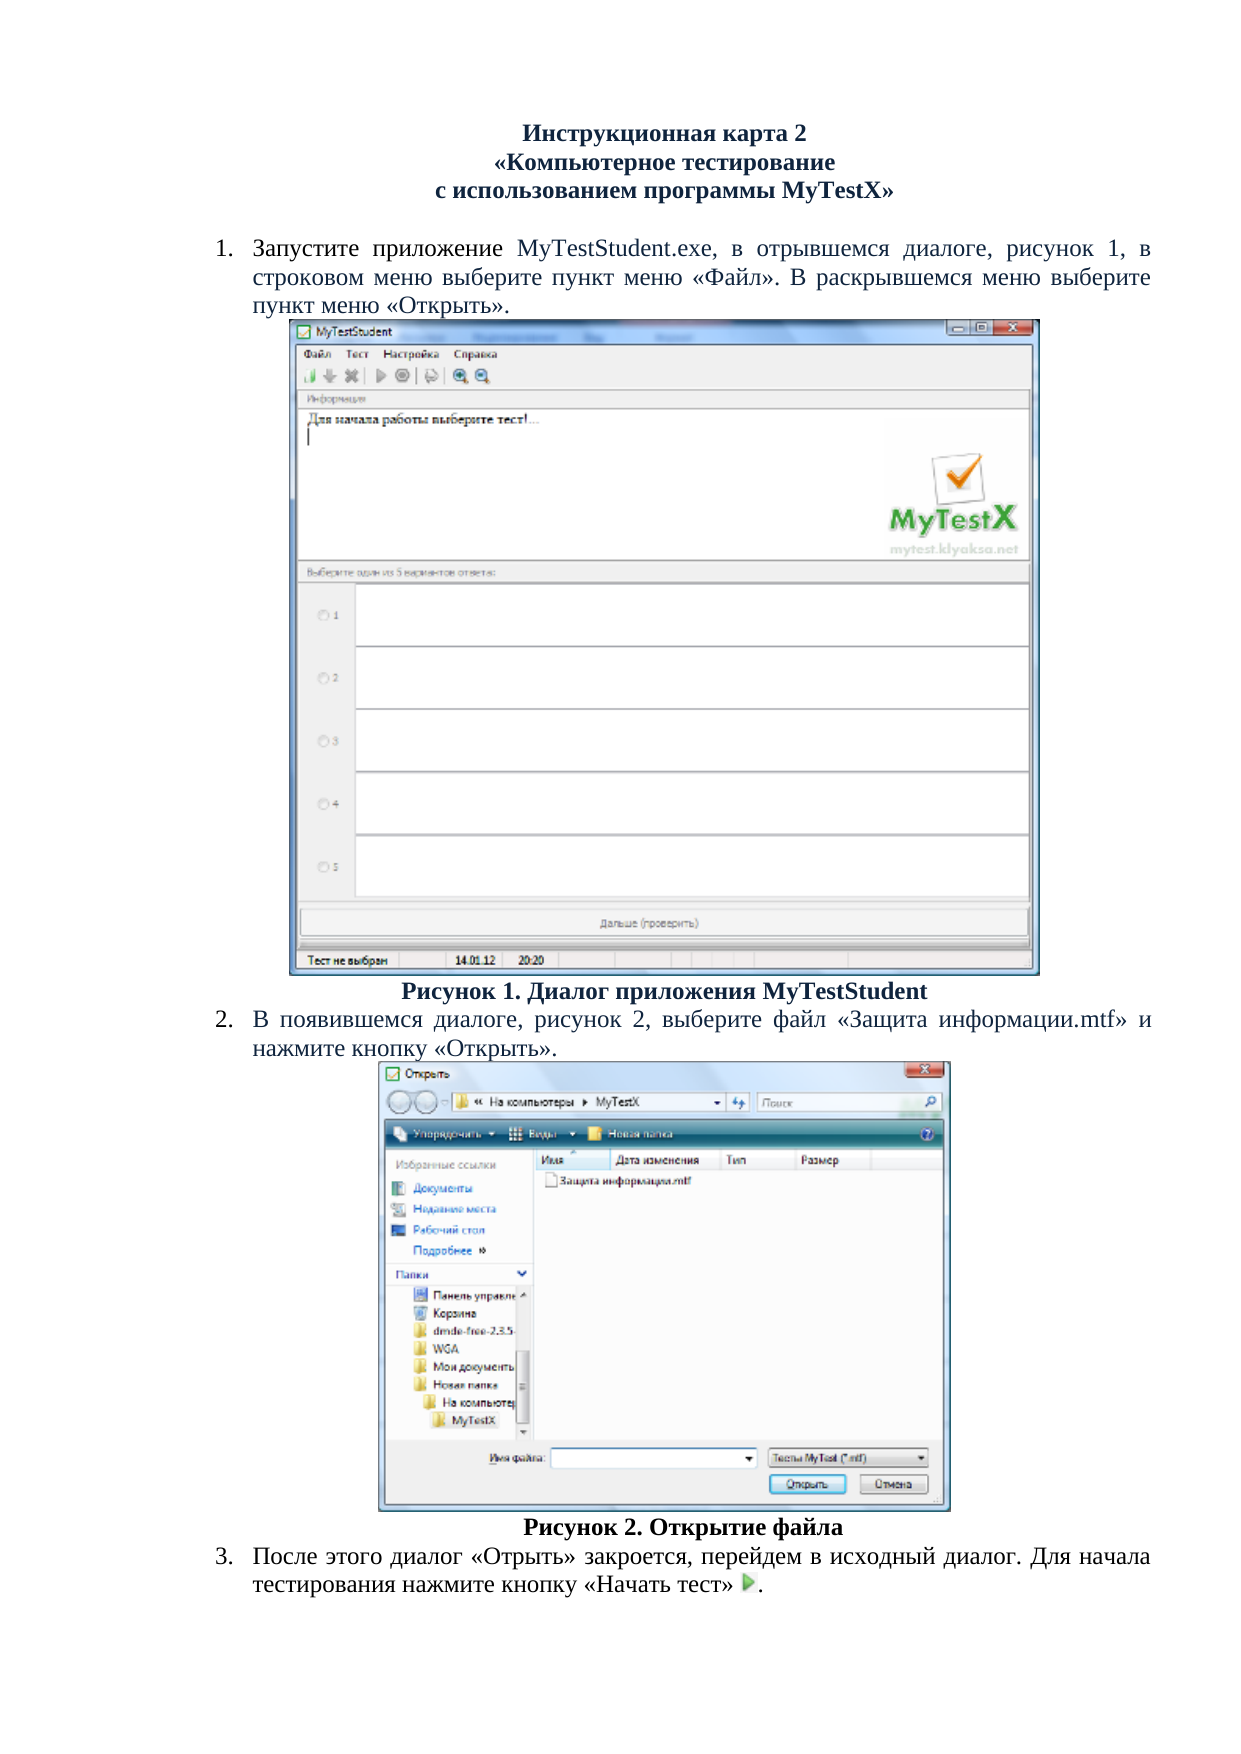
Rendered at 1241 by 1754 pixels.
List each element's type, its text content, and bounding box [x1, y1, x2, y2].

picture [289, 319, 1040, 976]
picture [378, 1061, 951, 1512]
list После этого диалог «Отрыть» закроется, перейдем в исходный диалог. Для начала тестирования нажмите кнопку «Начать тест» . [215, 1541, 1152, 1598]
text с использованием программы MyTestX» [177, 176, 1152, 204]
text «Компьютерное тестирование [177, 147, 1152, 176]
picture [740, 1572, 758, 1593]
text Инструкционная карта 2 [177, 118, 1152, 147]
text Рисунок 2. Открытие файла [215, 1512, 1152, 1541]
list В появившемся диалоге, рисунок 2, выберите файл «Защита информации.mtf» и нажмите кнопку «Открыть». [215, 1004, 1152, 1062]
list Запустите приложение MyTestStudent.exe, в отрывшемся диалоге, рисунок 1, в строковом меню выберите пункт меню «Файл». В раскрывшемся меню выберите пункт меню «Открыть». [215, 233, 1152, 319]
text Рисунок 1. Диалог приложения MyTestStudent [177, 976, 1152, 1004]
